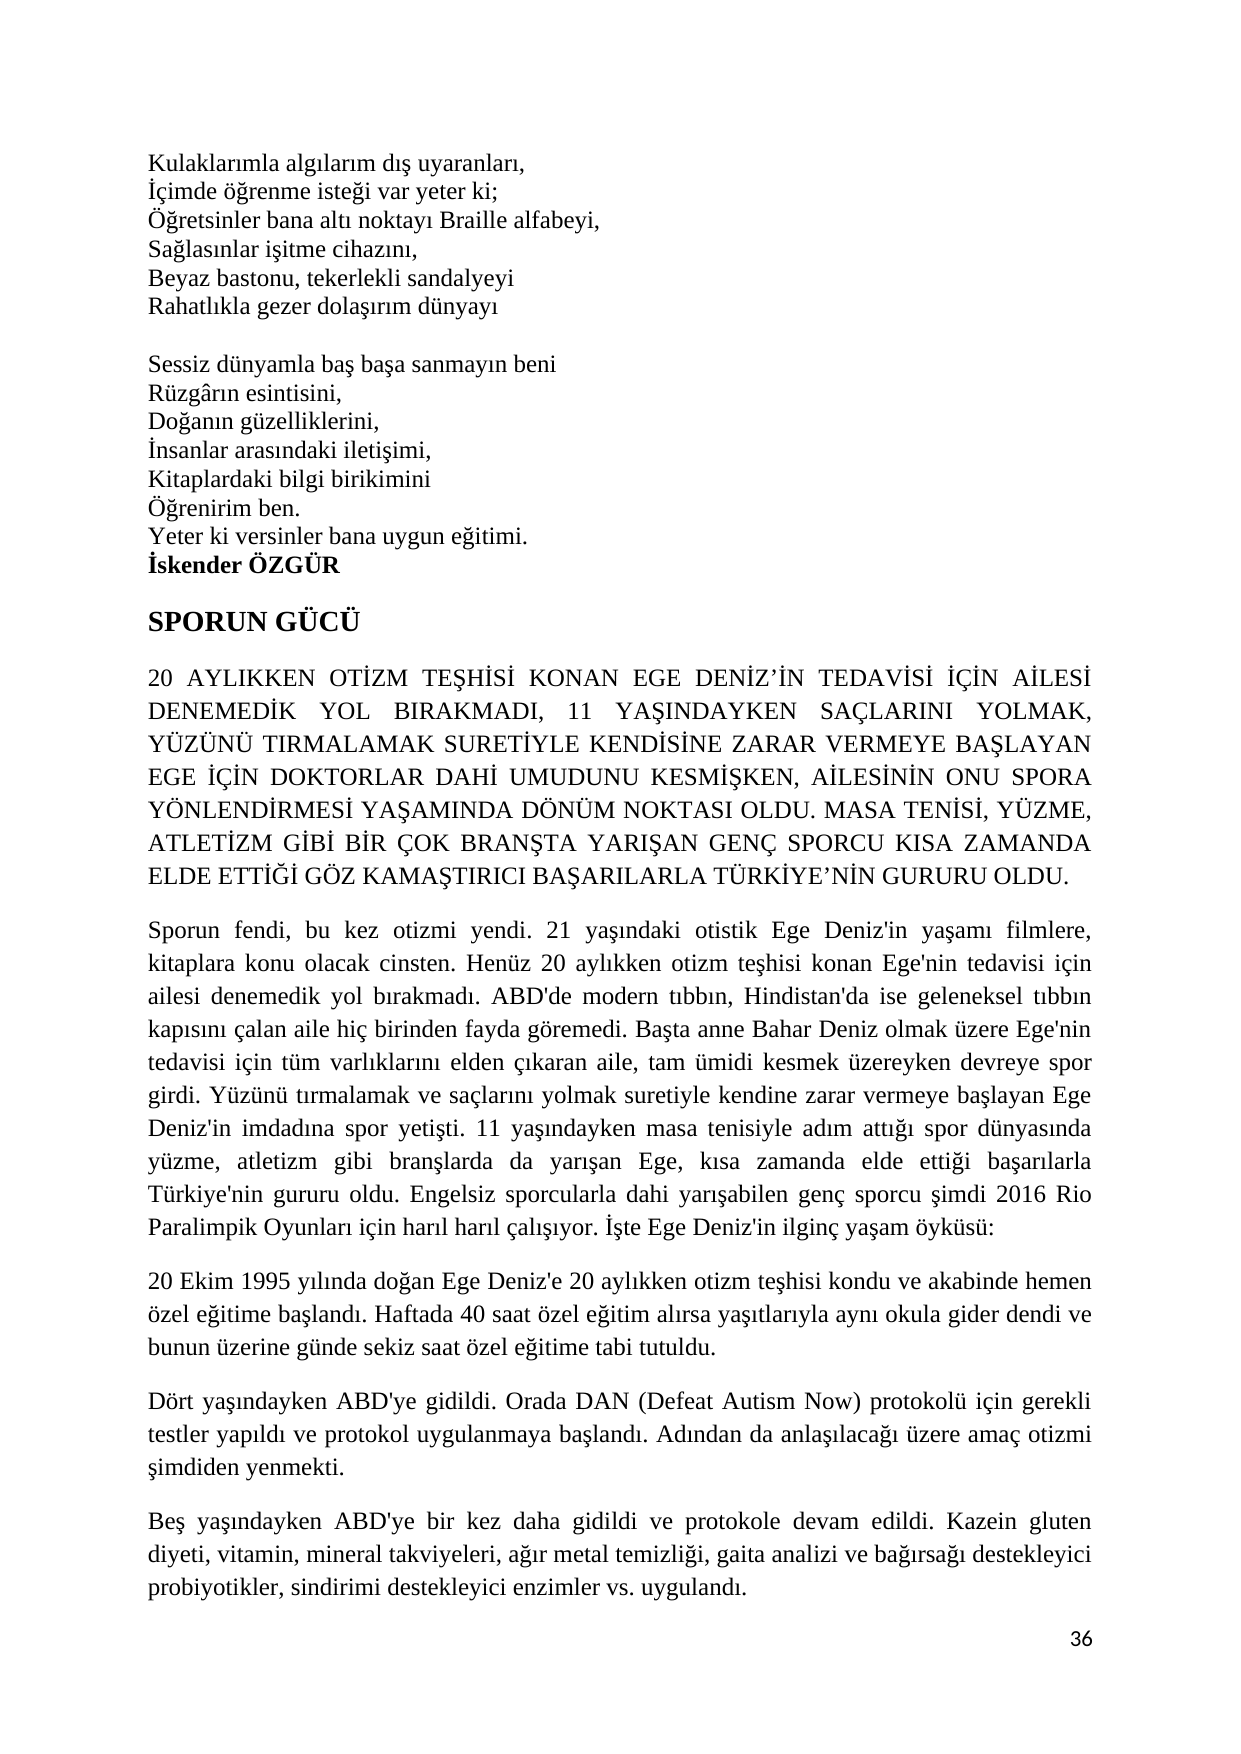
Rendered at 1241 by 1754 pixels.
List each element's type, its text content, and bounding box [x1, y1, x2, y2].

text Doğanın güzelliklerini, [148, 406, 1093, 435]
text Sağlasınlar işitme cihazını, [148, 234, 1093, 263]
text Kulaklarımla algılarım dış uyaranları, [148, 148, 1093, 176]
text Beş yaşındayken ABD'ye bir kez daha gidildi ve protokole devam edildi. Kazein gluten diyeti, vitamin, mineral takviyeleri, ağır metal temizliği, gaita analizi ve bağırsağı destekleyici probiyotikler, sindirimi destekleyici enzimler vs. uygulandı. [148, 1506, 1093, 1601]
text Öğretsinler bana altı noktayı Braille alfabeyi, [148, 205, 1093, 234]
text İçimde öğrenme isteği var yeter ki; [148, 176, 1093, 205]
text Dört yaşındayken ABD'ye gidildi. Orada DAN (Defeat Autism Now) protokolü için gerekli testler yapıldı ve protokol uygulanmaya başlandı. Adından da anlaşılacağı üzere amaç otizmi şimdiden yenmekti. [148, 1386, 1093, 1481]
text Öğrenirim ben. [148, 493, 1093, 521]
text Rahatlıkla gezer dolaşırım dünyayı [148, 291, 1093, 320]
text 20 Ekim 1995 yılında doğan Ege Deniz'e 20 aylıkken otizm teşhisi kondu ve akabinde hemen özel eğitime başlandı. Haftada 40 saat özel eğitim alırsa yaşıtlarıyla aynı okula gider dendi ve bunun üzerine günde sekiz saat özel eğitime tabi tutuldu. [148, 1266, 1093, 1361]
text Beyaz bastonu, tekerlekli sandalyeyi [148, 263, 1093, 291]
text Rüzgârın esintisini, [148, 378, 1093, 406]
text Sporun fendi, bu kez otizmi yendi. 21 yaşındaki otistik Ege Deniz'in yaşamı filmlere, kitaplara konu olacak cinsten. Henüz 20 aylıkken otizm teşhisi konan Ege'nin tedavisi için ailesi denemedik yol bırakmadı. ABD'de modern tıbbın, Hindistan'da ise geleneksel tıbbın kapısını çalan aile hiç birinden fayda göremedi. Başta anne Bahar Deniz olmak üzere Ege'nin tedavisi için tüm varlıklarını elden çıkaran aile, tam ümidi kesmek üzereyken devreye spor girdi. Yüzünü tırmalamak ve saçlarını yolmak suretiyle kendine zarar vermeye başlayan Ege Deniz'in imdadına spor yetişti. 11 yaşındayken masa tenisiyle adım attığı spor dünyasında yüzme, atletizm gibi branşlarda da yarışan Ege, kısa zamanda elde ettiği başarılarla Türkiye'nin gururu oldu. Engelsiz sporcularla dahi yarışabilen genç sporcu şimdi 2016 Rio Paralimpik Oyunları için harıl harıl çalışıyor. İşte Ege Deniz'in ilginç yaşam öyküsü: [148, 915, 1093, 1241]
text Sessiz dünyamla baş başa sanmayın beni [148, 349, 1093, 378]
text 20 AYLIKKEN OTİZM TEŞHİSİ KONAN EGE DENİZ’İN TEDAVİSİ İÇİN AİLESİ DENEMEDİK YOL BIRAKMADI, 11 YAŞINDAYKEN SAÇLARINI YOLMAK, YÜZÜNÜ TIRMALAMAK SURETİYLE KENDİSİNE ZARAR VERMEYE BAŞLAYAN EGE İÇİN DOKTORLAR DAHİ UMUDUNU KESMİŞKEN, AİLESİNİN ONU SPORA YÖNLENDİRMESİ YAŞAMINDA DÖNÜM NOKTASI OLDU. MASA TENİSİ, YÜZME, ATLETİZM GİBİ BİR ÇOK BRANŞTA YARIŞAN GENÇ SPORCU KISA ZAMANDA ELDE ETTİĞİ GÖZ KAMAŞTIRICI BAŞARILARLA TÜRKİYE’NİN GURURU OLDU. [148, 663, 1093, 890]
text İnsanlar arasındaki iletişimi, [148, 435, 1093, 464]
text SPORUN GÜCÜ [148, 604, 1093, 637]
text İskender ÖZGÜR [148, 550, 1093, 579]
text Yeter ki versinler bana uygun eğitimi. [148, 521, 1093, 550]
text Kitaplardaki bilgi birikimini [148, 464, 1093, 493]
